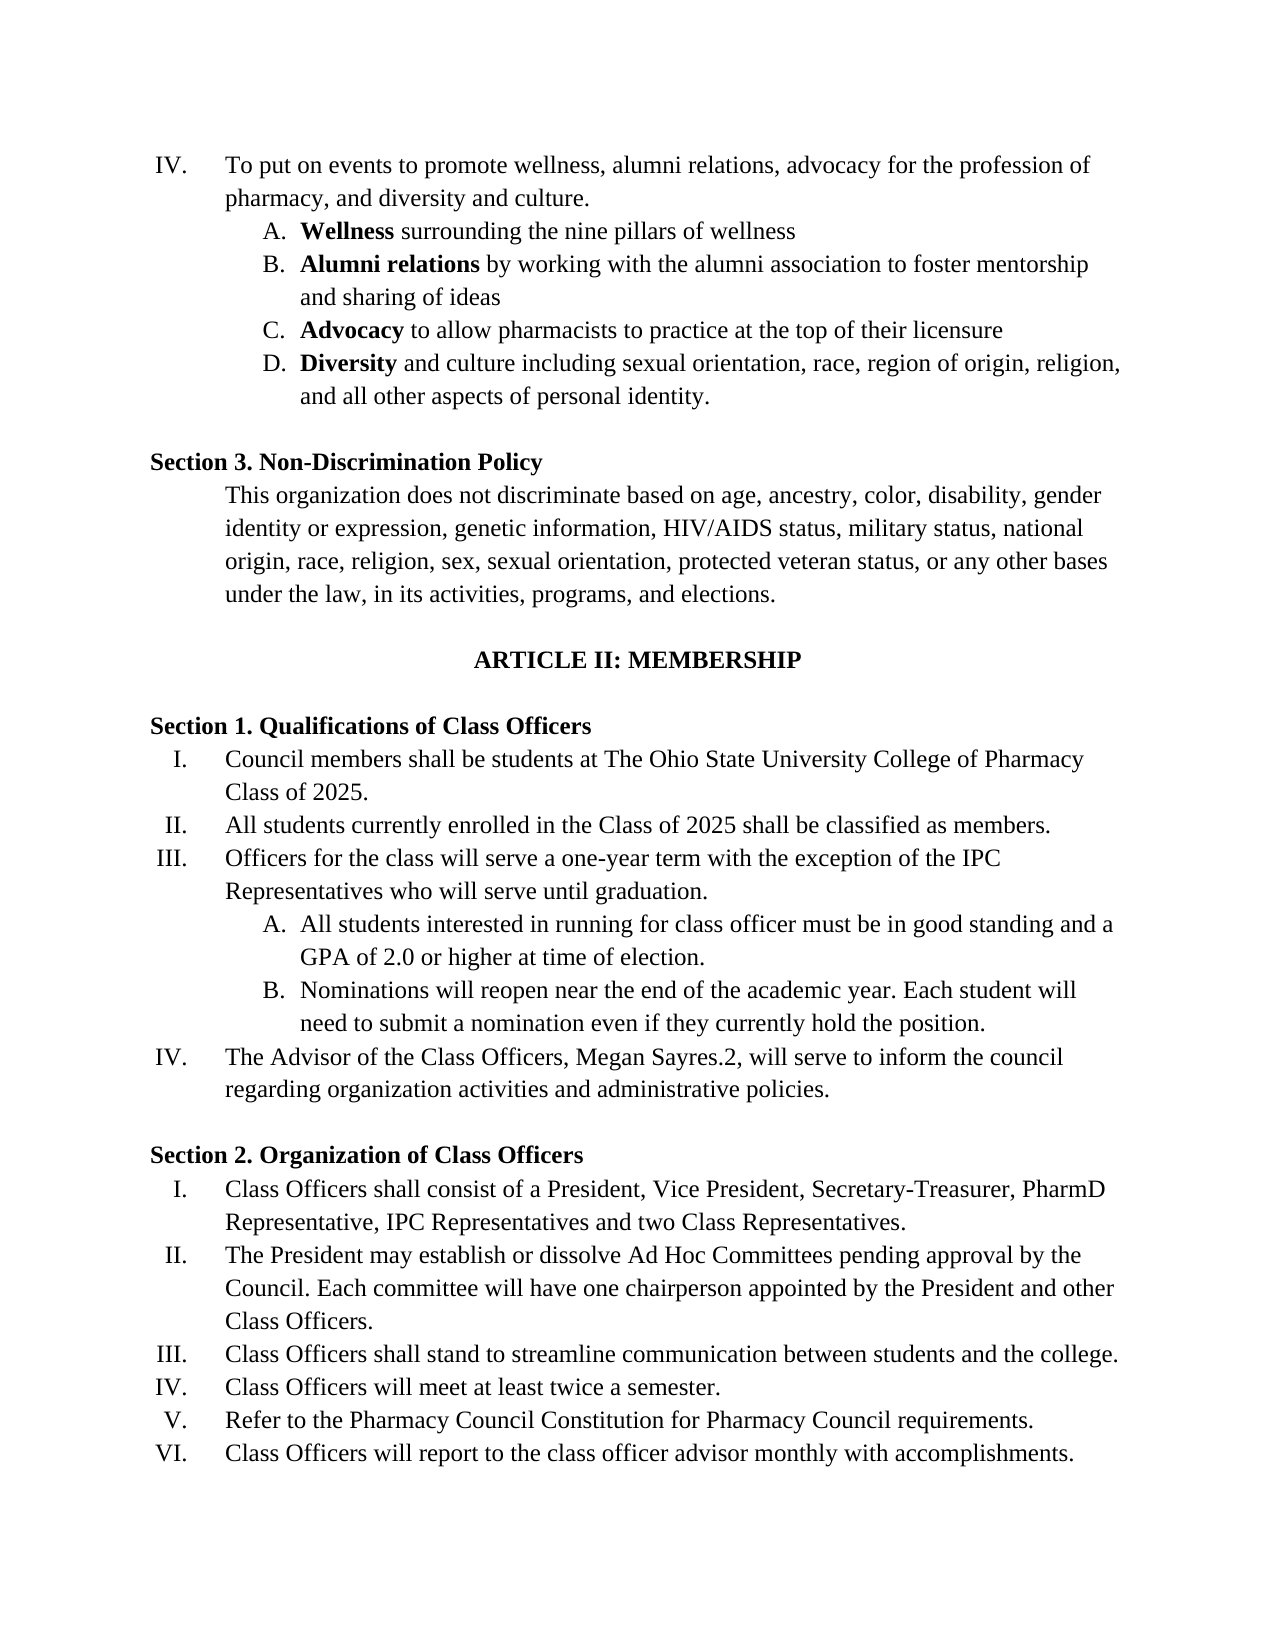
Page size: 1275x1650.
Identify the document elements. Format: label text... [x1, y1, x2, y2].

list Class Officers will report to the class officer advisor monthly with accomplishments. [187, 1438, 1125, 1467]
list Class Officers shall consist of a President, Vice President, Secretary-Treasurer, PharmD Representative, IPC Representatives and two Class Representatives. [187, 1174, 1125, 1235]
list To put on events to promote wellness, alumni relations, advocacy for the profession of pharmacy, and diversity and culture. [187, 150, 1125, 212]
list All students interested in running for class officer must be in good standing and a GPA of 2.0 or higher at time of election. [262, 909, 1125, 971]
list Officers for the class will serve a one-year term with the exception of the IPC Representatives who will serve until graduation. [187, 843, 1125, 905]
list Diversity and culture including sexual orientation, race, region of origin, religion, and all other aspects of personal identity. [262, 348, 1125, 410]
text Section 2. Organization of Class Officers [150, 1141, 1125, 1169]
list Refer to the Pharmacy Council Constitution for Pharmacy Council requirements. [187, 1405, 1125, 1433]
text This organization does not discriminate based on age, ancestry, color, disability, gender identity or expression, genetic information, HIV/AIDS status, military status, national origin, race, religion, sex, sexual orientation, protected veteran status, or any other bases under the law, in its activities, programs, and elections. [225, 480, 1125, 608]
list Advocacy to allow pharmacists to practice at the top of their licensure [262, 315, 1125, 344]
list The President may establish or dissolve Ad Hoc Committees pending approval by the Council. Each committee will have one chairperson appointed by the President and other Class Officers. [187, 1240, 1125, 1334]
list All students currently enrolled in the Class of 2025 shall be classified as members. [187, 810, 1125, 839]
list Class Officers will meet at least twice a semester. [187, 1372, 1125, 1401]
list The Advisor of the Class Officers, Megan Sayres.2, will serve to inform the council regarding organization activities and administrative policies. [187, 1042, 1125, 1103]
list Class Officers shall stand to streamline communication between students and the college. [187, 1339, 1125, 1367]
list Alumni relations by working with the alumni association to foster mentorship and sharing of ideas [262, 249, 1125, 311]
list Nominations will reopen near the end of the academic year. Each student will need to submit a nomination even if they currently hold the position. [262, 976, 1125, 1037]
list Wellness surrounding the nine pillars of wellness [262, 216, 1125, 245]
text Section 1. Qualifications of Class Officers [150, 711, 1125, 740]
list Council members shall be students at The Ohio State University College of Pharmacy Class of 2025. [187, 744, 1125, 806]
text Section 3. Non-Discrimination Policy [150, 447, 1125, 476]
text ARTICLE II: MEMBERSHIP [150, 645, 1125, 674]
